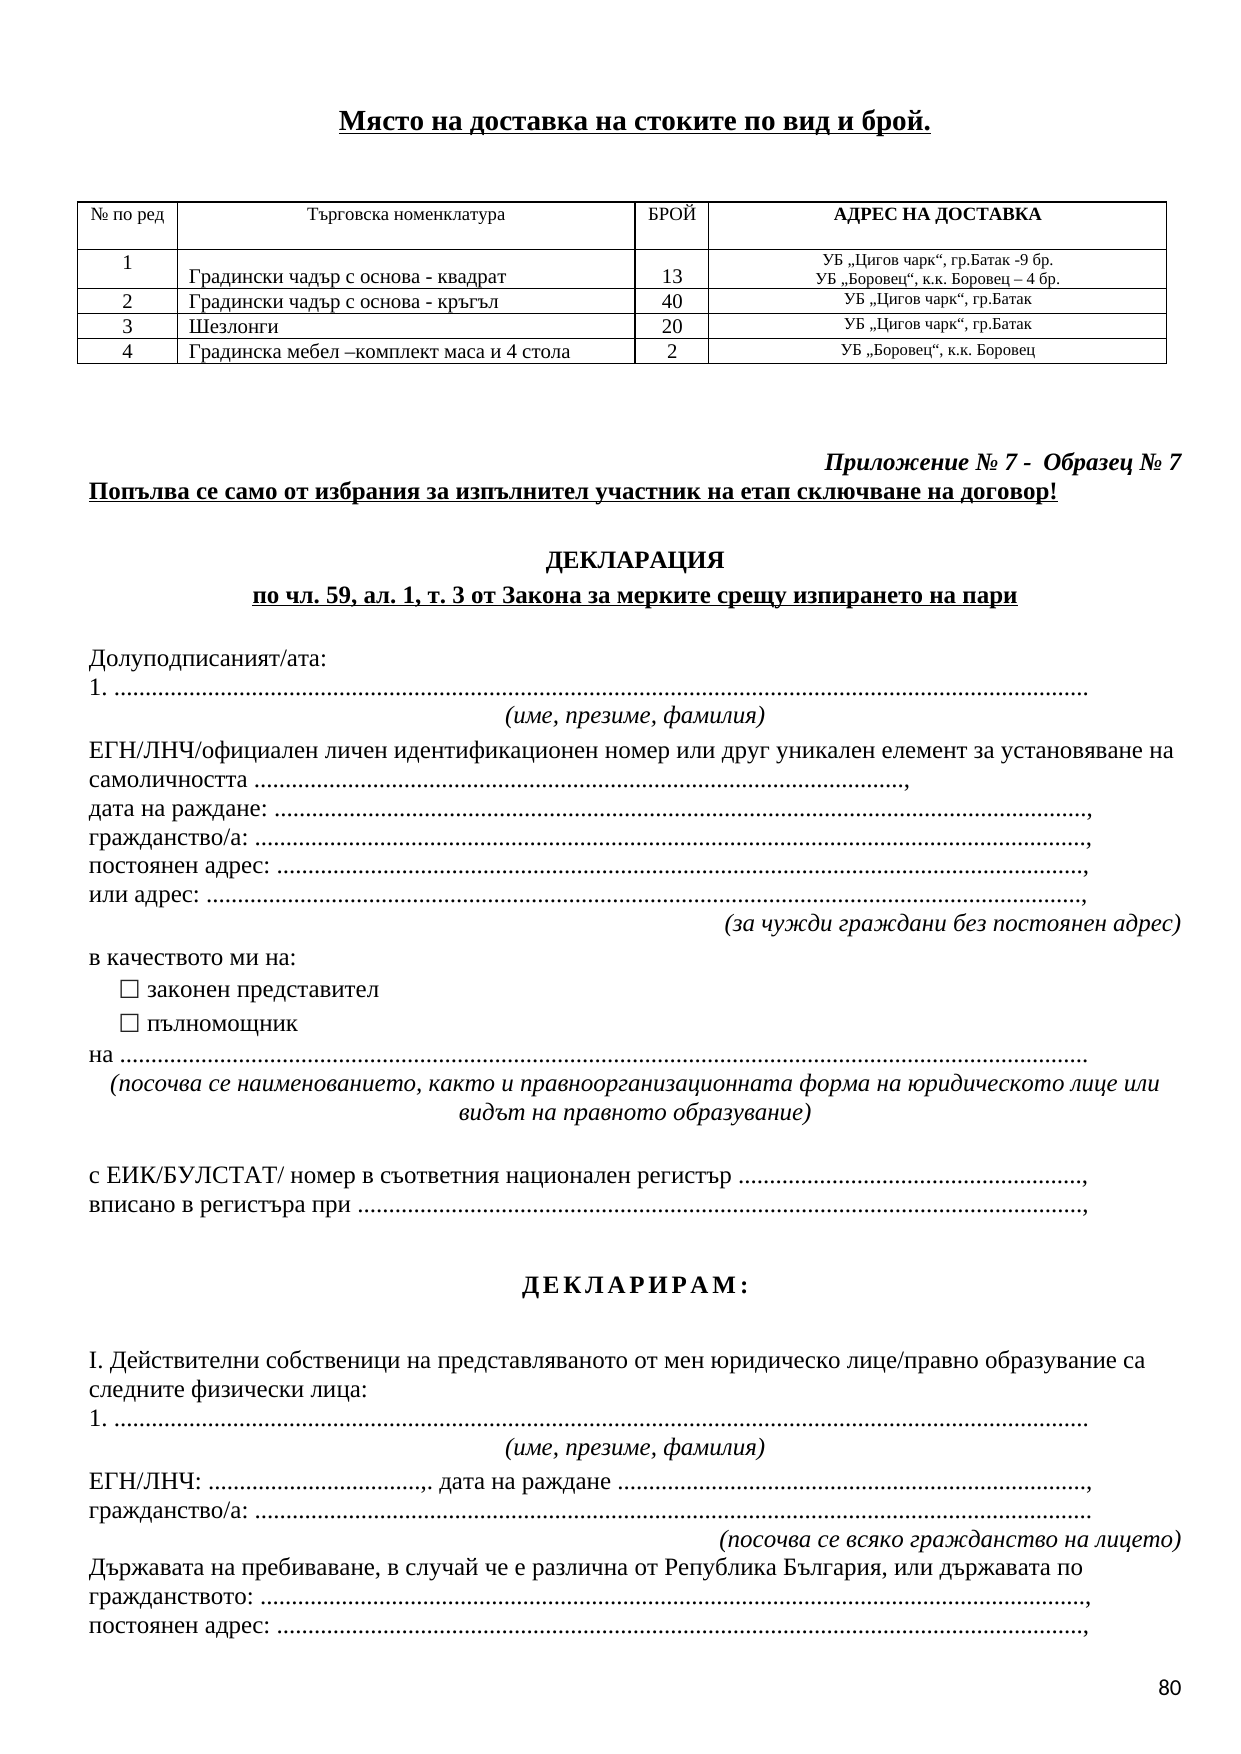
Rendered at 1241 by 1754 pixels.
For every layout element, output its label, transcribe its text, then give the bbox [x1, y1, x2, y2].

text Попълва се само от избрания за изпълнител участник на етап сключване на договор! [89, 476, 1181, 504]
text ☐ законен представител [89, 971, 1181, 1005]
text Държавата на пребиваване, в случай че е различна от Република България, или държавата по гражданството: ...................................................................................................................................., [89, 1552, 1181, 1610]
text с ЕИК/БУЛСТАТ/ номер в съответния национален регистър ......................................................., [89, 1160, 1181, 1189]
table_cell 40 [636, 289, 708, 313]
table_cell 1 [78, 250, 177, 288]
text ☐ пълномощник [89, 1005, 1181, 1039]
text на ........................................................................................................................................................... [89, 1039, 1181, 1068]
table_cell Градински чадър с основа - квадрат [178, 250, 634, 288]
table_cell 13 [636, 250, 708, 288]
text постоянен адрес: ................................................................................................................................., [89, 1610, 1181, 1639]
text І. Действителни собственици на представляваното от мен юридическо лице/правно образувание са следните физически лица: [89, 1345, 1181, 1403]
text Приложение № 7 - Образец № 7 [89, 447, 1181, 476]
table_cell УБ „Цигов чарк“, гр.Батак -9 бр. УБ „Боровец“, к.к. Боровец – 4 бр. [709, 250, 1166, 288]
text ЕГН/ЛНЧ/официален личен идентификационен номер или друг уникален елемент за установяване на самоличността ........................................................................................................, [89, 735, 1181, 793]
text Долуподписаният/ата: [89, 643, 1181, 672]
text ДЕКЛАРИРАМ: [89, 1270, 1181, 1299]
text ДЕКЛАРАЦИЯ [89, 545, 1181, 574]
text вписано в регистъра при ...................................................................................................................., [89, 1189, 1181, 1218]
text гражданство/а: ...................................................................................................................................... [89, 1495, 1181, 1524]
text 1. ............................................................................................................................................................ [89, 1403, 1181, 1432]
text (име, презиме, фамилия) [89, 1432, 1181, 1460]
table_cell 2 [636, 339, 708, 363]
table_cell Шезлонги [178, 314, 634, 338]
table_cell УБ „Цигов чарк“, гр.Батак [709, 289, 1166, 313]
text дата на раждане: .................................................................................................................................., [89, 793, 1181, 822]
table_cell УБ „Боровец“, к.к. Боровец [709, 339, 1166, 363]
text (за чужди граждани без постоянен адрес) [89, 908, 1181, 937]
table_cell 4 [78, 339, 177, 363]
text (име, презиме, фамилия) [89, 701, 1181, 729]
table_cell Градинска мебел –комплект маса и 4 стола [178, 339, 634, 363]
text в качеството ми на: [89, 942, 1181, 971]
table_cell УБ „Цигов чарк“, гр.Батак [709, 314, 1166, 338]
table_cell 2 [78, 289, 177, 313]
table_header Търговска номенклатура [178, 203, 634, 249]
text (посочва се всяко гражданство на лицето) [89, 1524, 1181, 1552]
table_cell 20 [636, 314, 708, 338]
table_header БРОЙ [636, 203, 708, 249]
text гражданство/а: ....................................................................................................................................., [89, 822, 1181, 850]
text постоянен адрес: ................................................................................................................................., [89, 850, 1181, 879]
text по чл. 59, ал. 1, т. 3 от Закона за мерките срещу изпирането на пари [89, 580, 1181, 608]
text ЕГН/ЛНЧ: ..................................,. дата на раждане ..........................................................................., [89, 1466, 1181, 1495]
text Място на доставка на стоките по вид и брой. [89, 103, 1181, 137]
table_header № по ред [78, 203, 177, 249]
text (посочва се наименованието, както и правноорганизационната форма на юридическото лице или видът на правното образувание) [89, 1068, 1181, 1126]
table_cell 3 [78, 314, 177, 338]
table_cell Градински чадър с основа - кръгъл [178, 289, 634, 313]
text или адрес: ............................................................................................................................................, [89, 879, 1181, 908]
text 1. ............................................................................................................................................................ [89, 672, 1181, 701]
table_header АДРЕС НА ДОСТАВКА [709, 203, 1166, 249]
